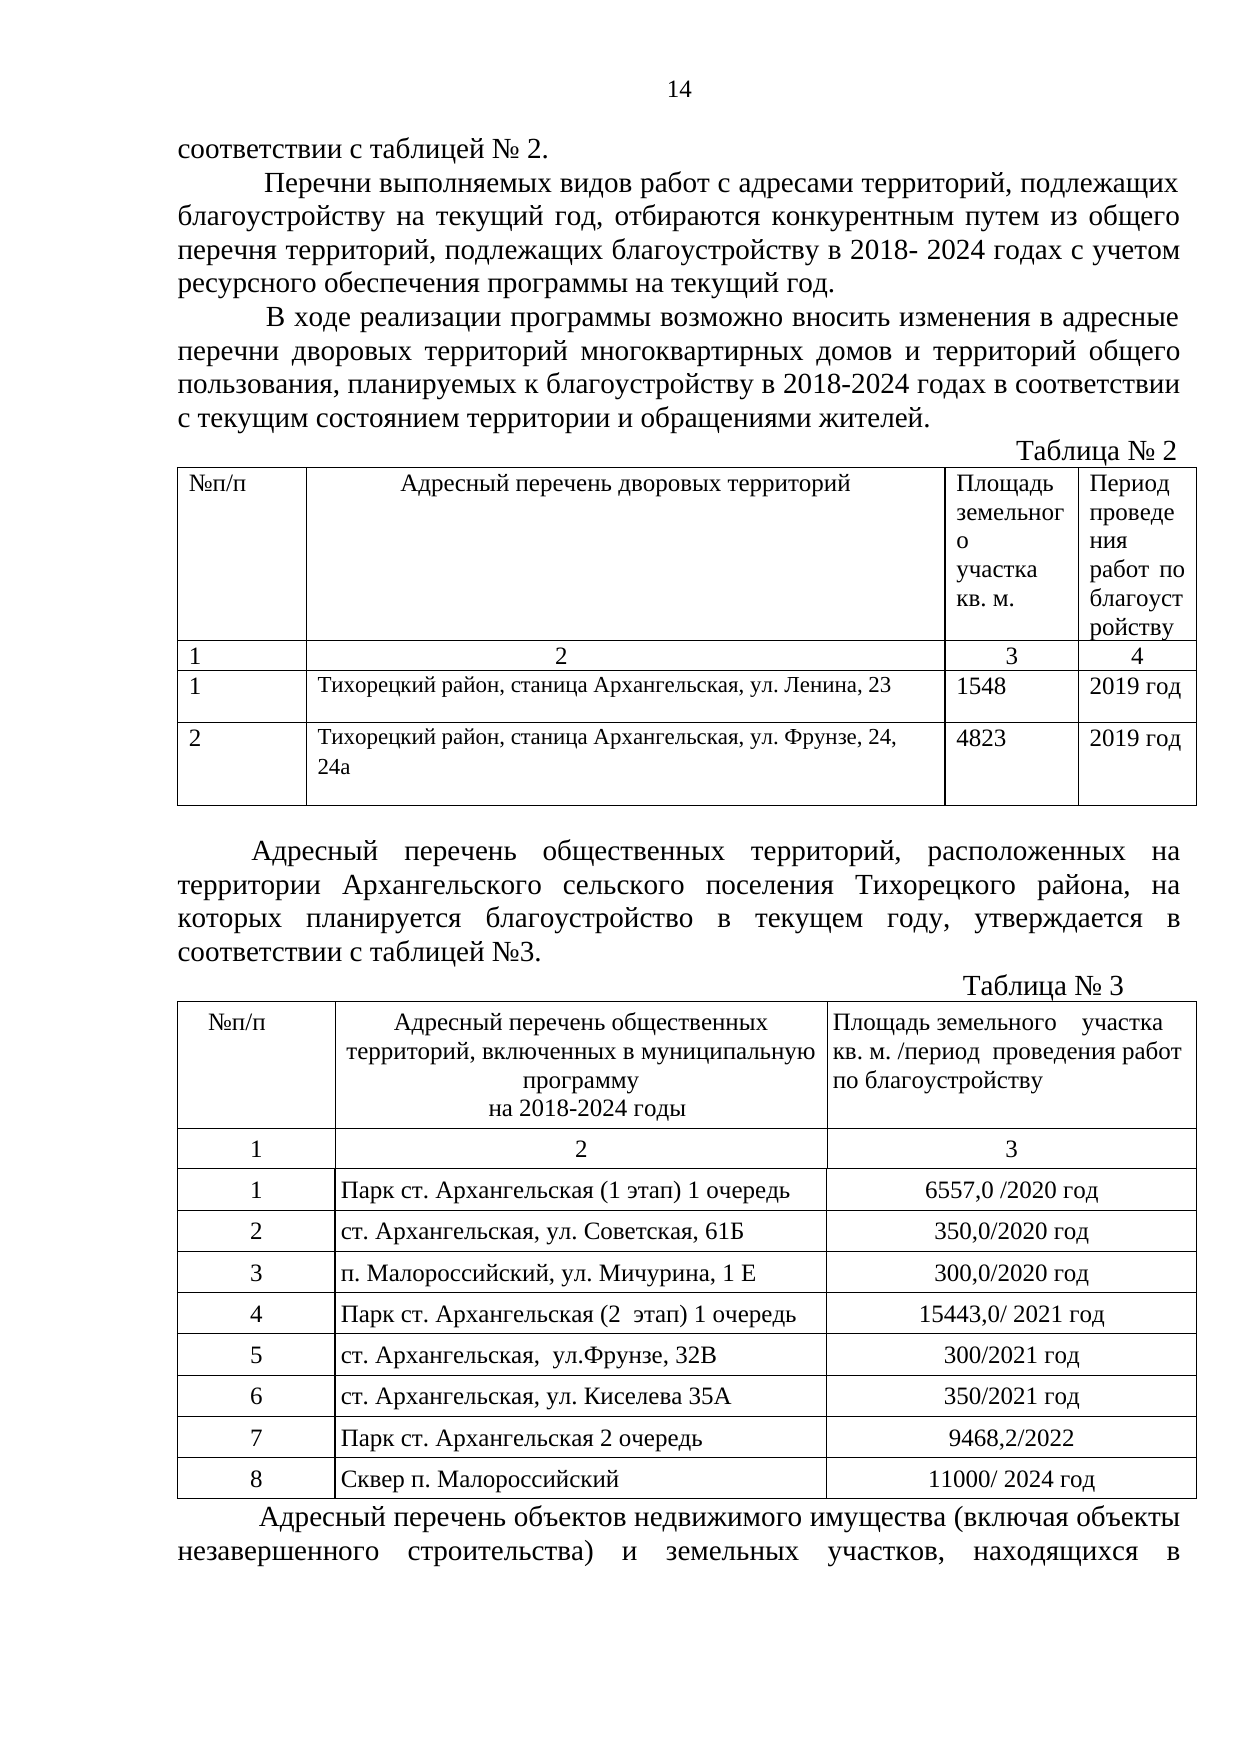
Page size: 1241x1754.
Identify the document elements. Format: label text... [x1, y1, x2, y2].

table_cell 7 [178, 1417, 334, 1457]
table_cell ст. Архангельская, ул.Фрунзе, 32В [336, 1334, 826, 1374]
table_cell 350,0/2020 год [827, 1211, 1196, 1251]
table_cell 11000/ 2024 год [827, 1458, 1196, 1498]
table_cell Парк ст. Архангельская (1 этап) 1 очередь [336, 1169, 826, 1209]
table_cell 2019 год [1079, 671, 1196, 722]
table_header №п/п [178, 468, 306, 640]
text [177, 131, 1181, 165]
text Перечни выполняемых видов работ с адресами территорий, подлежащих благоустройству на текущий год, отбираются конкурентным путем из общего перечня территорий, подлежащих благоустройству в 2018- 2024 годах с учетом ресурсного обеспечения программы на текущий год. [177, 165, 1181, 299]
table_cell 350/2021 год [827, 1376, 1196, 1416]
table_cell 2 [178, 1211, 334, 1251]
table_cell 2 [307, 641, 944, 670]
table_cell 300,0/2020 год [827, 1252, 1196, 1292]
table_cell п. Малороссийский, ул. Мичурина, 1 Е [336, 1252, 826, 1292]
table_header Адресный перечень дворовых территорий [307, 468, 944, 640]
table_cell 2 [178, 723, 306, 804]
table_cell 6 [178, 1376, 334, 1416]
table_cell ст. Архангельская, ул. Киселева 35А [336, 1376, 826, 1416]
table_cell 15443,0/ 2021 год [827, 1293, 1196, 1333]
table_header Адресный перечень общественных территорий, включенных в муниципальную программу на 2018-2024 годы [336, 1002, 827, 1128]
table_cell 2 [336, 1129, 827, 1168]
table_cell 1 [178, 1169, 334, 1209]
table_cell 5 [178, 1334, 334, 1374]
table_cell 3 [946, 641, 1078, 670]
table_cell ст. Архангельская, ул. Советская, 61Б [336, 1211, 826, 1251]
table_header №п/п [178, 1002, 335, 1128]
table_cell Сквер п. Малороссийский [336, 1458, 826, 1498]
table_cell 1 [178, 1129, 335, 1168]
table_cell 3 [828, 1129, 1196, 1168]
table_cell 1 [178, 641, 306, 670]
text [177, 1499, 1181, 1566]
table_cell 9468,2/2022 [827, 1417, 1196, 1457]
table_cell 4 [178, 1293, 334, 1333]
table_header Площадь земельного участка кв. м. [946, 468, 1078, 640]
table_cell Тихорецкий район, станица Архангельская, ул. Фрунзе, 24, 24а [307, 723, 944, 804]
table_cell 4 [1079, 641, 1196, 670]
text Таблица № 2 [177, 433, 1181, 467]
table_cell 6557,0 /2020 год [827, 1169, 1196, 1209]
text В ходе реализации программы возможно вносить изменения в адресные перечни дворовых территорий многоквартирных домов и территорий общего пользования, планируемых к благоустройству в 2018-2024 годах в соответствии с текущим состоянием территории и обращениями жителей. [177, 299, 1181, 433]
text Таблица № 3 [177, 968, 1181, 1001]
table_cell 1548 [946, 671, 1078, 722]
table_cell Парк ст. Архангельская (2 этап) 1 очередь [336, 1293, 826, 1333]
table_cell 300/2021 год [827, 1334, 1196, 1374]
table_cell 2019 год [1079, 723, 1196, 804]
table_cell Тихорецкий район, станица Архангельская, ул. Ленина, 23 [307, 671, 944, 722]
table_cell 8 [178, 1458, 334, 1498]
table_cell 4823 [946, 723, 1078, 804]
table_header Период проведения работ по благоустройству [1079, 468, 1196, 640]
table_cell Парк ст. Архангельская 2 очередь [336, 1417, 826, 1457]
text Адресный перечень общественных территорий, расположенных на территории Архангельского сельского поселения Тихорецкого района, на которых планируется благоустройство в текущем году, утверждается в соответствии с таблицей №3. [177, 833, 1181, 968]
table_cell 1 [178, 671, 306, 722]
table_cell 3 [178, 1252, 334, 1292]
table_header Площадь земельного участка кв. м. /период проведения работ по благоустройству [828, 1002, 1196, 1128]
